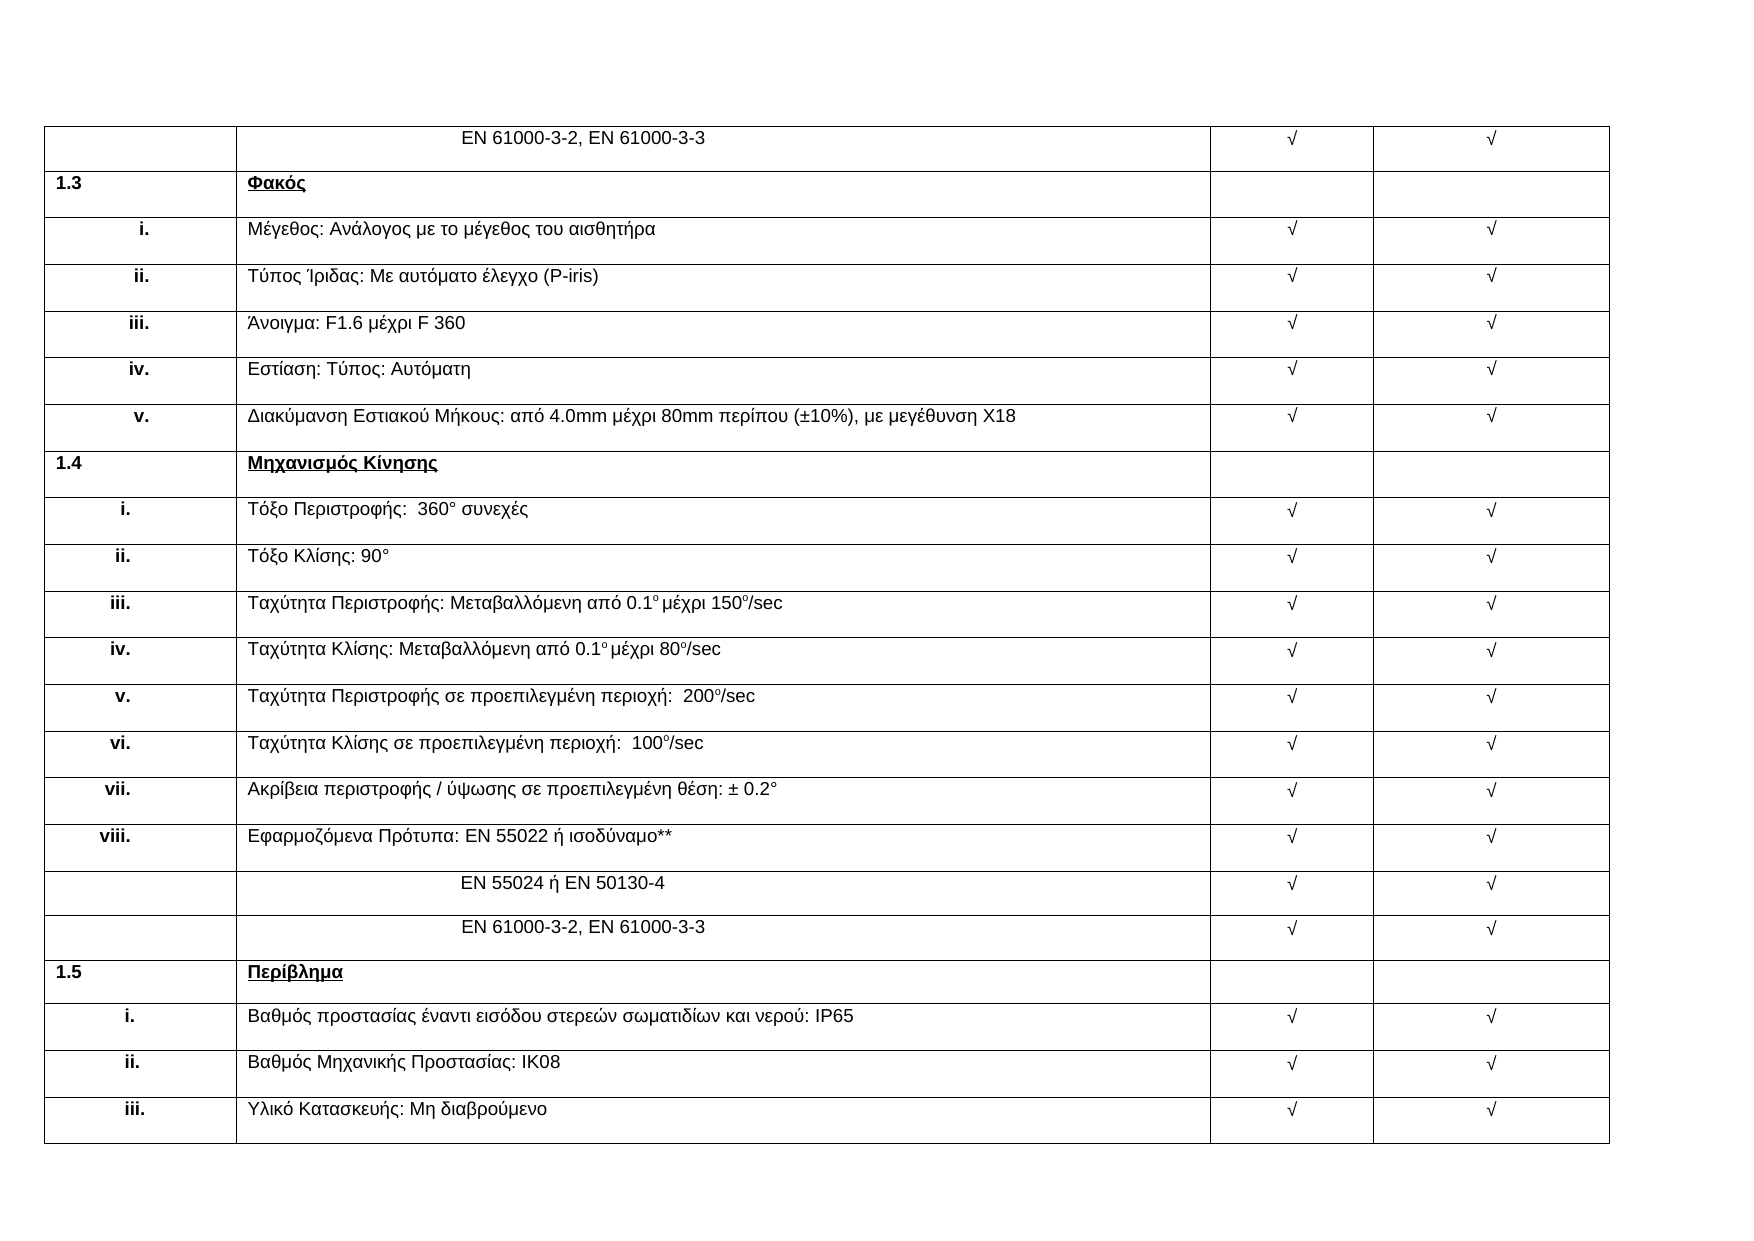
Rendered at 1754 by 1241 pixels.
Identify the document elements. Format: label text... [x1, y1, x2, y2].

table_cell √ [1374, 638, 1609, 684]
table_cell Εφαρμοζόμενα Πρότυπα: EN 55022 ή ισοδύναμο** [237, 825, 1210, 871]
table_cell [45, 312, 236, 357]
table_cell [45, 358, 236, 404]
table_cell [45, 1004, 236, 1050]
table_cell √ [1211, 685, 1373, 731]
table_cell √ [1374, 358, 1609, 404]
table_cell Ταχύτητα Περιστροφής σε προεπιλεγμένη περιοχή: 200ο/sec [237, 685, 1210, 731]
table_cell √ [1211, 358, 1373, 404]
table_cell [45, 778, 236, 824]
table_cell √ [1211, 312, 1373, 357]
table_cell √ [1211, 1051, 1373, 1097]
table_cell √ [1211, 498, 1373, 544]
table_cell Ακρίβεια περιστροφής / ύψωσης σε προεπιλεγμένη θέση: ± 0.2° [237, 778, 1210, 824]
table_cell [45, 732, 236, 777]
table_cell √ [1211, 127, 1373, 171]
table_cell √ [1374, 1098, 1609, 1143]
table_cell √ [1374, 545, 1609, 591]
table_cell Φακός [237, 172, 1210, 217]
table_cell √ [1211, 592, 1373, 637]
table_cell √ [1374, 265, 1609, 311]
table_cell √ [1211, 1004, 1373, 1050]
table_cell √ [1211, 638, 1373, 684]
table_cell √ [1374, 778, 1609, 824]
table_cell √ [1374, 1051, 1609, 1097]
table_cell [45, 1098, 236, 1143]
table_cell Περίβλημα [237, 961, 1210, 1003]
table_cell [1374, 961, 1609, 1003]
table_cell Τόξο Περιστροφής: 360° συνεχές [237, 498, 1210, 544]
table_cell √ [1211, 545, 1373, 591]
table_cell Ταχύτητα Περιστροφής: Μεταβαλλόμενη από 0.1ο μέχρι 150ο/sec [237, 592, 1210, 637]
table_cell √ [1374, 872, 1609, 915]
table_cell [45, 1051, 236, 1097]
table_cell [45, 916, 236, 960]
table_cell √ [1211, 1098, 1373, 1143]
table_cell [45, 685, 236, 731]
table_cell Βαθμός Μηχανικής Προστασίας: ΙΚ08 [237, 1051, 1210, 1097]
table_cell [45, 872, 236, 915]
table_cell √ [1211, 218, 1373, 264]
table_cell Τόξο Κλίσης: 90° [237, 545, 1210, 591]
table_cell √ [1374, 732, 1609, 777]
table_cell ΕΝ 61000-3-2, ΕΝ 61000-3-3 [237, 916, 1210, 960]
table_cell Διακύμανση Εστιακού Μήκους: από 4.0mm μέχρι 80mm περίπου (±10%), με μεγέθυνση Χ18 [237, 405, 1210, 451]
table_cell [45, 592, 236, 637]
table_cell [45, 127, 236, 171]
table_cell ΕΝ 55024 ή ΕΝ 50130-4 [237, 872, 1210, 915]
table_cell [1211, 452, 1373, 497]
table_cell [45, 452, 236, 497]
table_cell √ [1211, 265, 1373, 311]
table_cell [45, 218, 236, 264]
table_cell √ [1374, 218, 1609, 264]
table_cell [1374, 172, 1609, 217]
table_cell Τύπος Ίριδας: Με αυτόματο έλεγχο (P-iris) [237, 265, 1210, 311]
table_cell [45, 498, 236, 544]
table_cell √ [1211, 778, 1373, 824]
table_cell √ [1374, 312, 1609, 357]
table_cell Ταχύτητα Κλίσης: Μεταβαλλόμενη από 0.1ο μέχρι 80ο/sec [237, 638, 1210, 684]
table_cell [45, 265, 236, 311]
table_cell √ [1374, 825, 1609, 871]
table_cell √ [1211, 405, 1373, 451]
table_cell √ [1374, 127, 1609, 171]
table_cell 1.5 [45, 961, 236, 1003]
table_cell [45, 545, 236, 591]
table_cell Άνοιγμα: F1.6 μέχρι F 360 [237, 312, 1210, 357]
table_cell √ [1211, 872, 1373, 915]
table_cell Ταχύτητα Κλίσης σε προεπιλεγμένη περιοχή: 100ο/sec [237, 732, 1210, 777]
table_cell √ [1211, 732, 1373, 777]
table_cell √ [1374, 405, 1609, 451]
table_cell √ [1374, 1004, 1609, 1050]
table_cell Υλικό Κατασκευής: Μη διαβρούμενο [237, 1098, 1210, 1143]
table_cell [45, 638, 236, 684]
table_cell [45, 405, 236, 451]
table_cell ΕΝ 61000-3-2, ΕΝ 61000-3-3 [237, 127, 1210, 171]
table_cell Μηχανισμός Κίνησης [237, 452, 1210, 497]
table_cell Βαθμός προστασίας έναντι εισόδου στερεών σωματιδίων και νερού: IP65 [237, 1004, 1210, 1050]
table_cell √ [1211, 916, 1373, 960]
table_cell Μέγεθος: Ανάλογος με το μέγεθος του αισθητήρα [237, 218, 1210, 264]
table_cell √ [1374, 498, 1609, 544]
table_cell [1211, 172, 1373, 217]
table_cell √ [1374, 685, 1609, 731]
table_cell Εστίαση: Τύπος: Αυτόματη [237, 358, 1210, 404]
table_cell √ [1211, 825, 1373, 871]
table_cell [1374, 452, 1609, 497]
table_cell [1211, 961, 1373, 1003]
table_cell √ [1374, 916, 1609, 960]
table_cell [45, 825, 236, 871]
table_cell √ [1374, 592, 1609, 637]
table_cell [45, 172, 236, 217]
